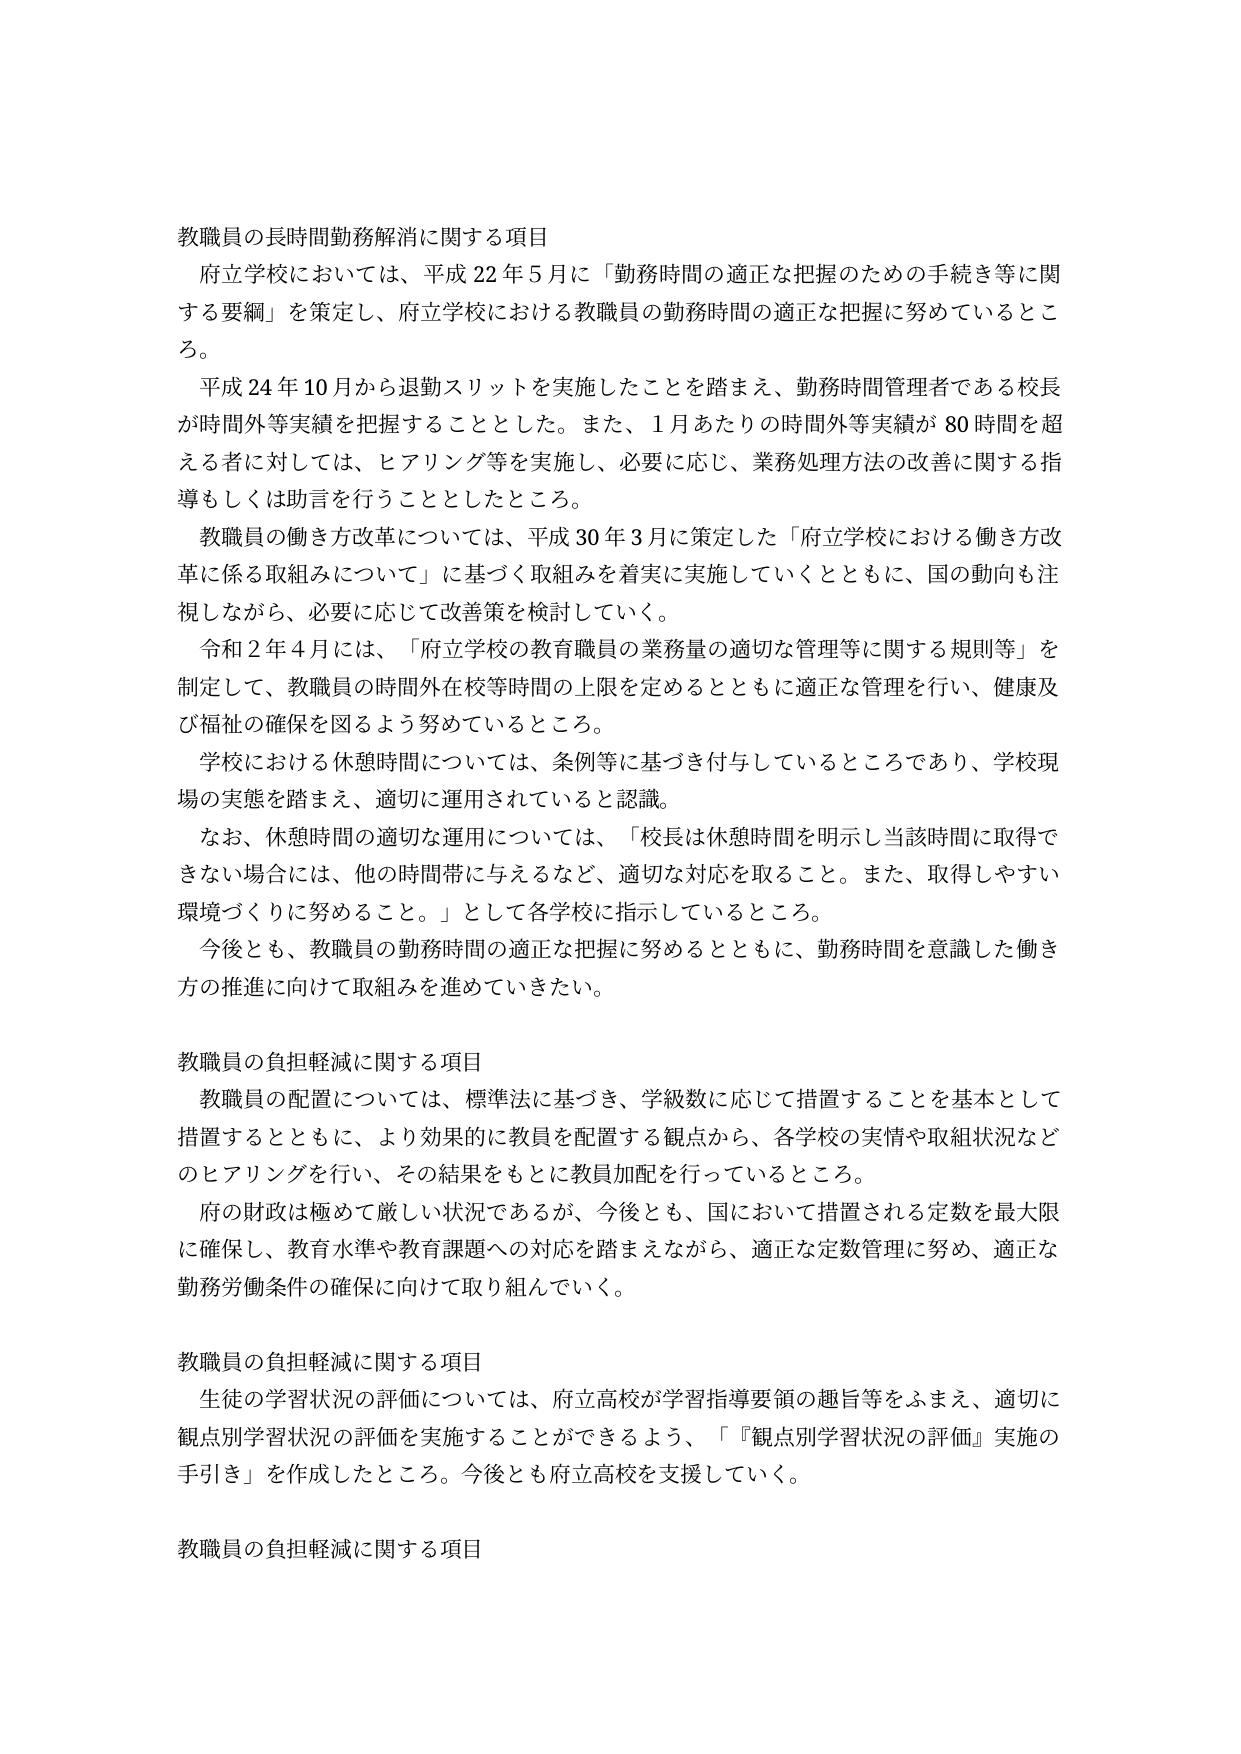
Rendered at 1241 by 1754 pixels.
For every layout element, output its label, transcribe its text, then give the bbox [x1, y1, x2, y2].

text 教職員の働き方改革については、平成30年3月に策定した「府立学校における働き方改革に係る取組みについて」に基づく取組みを着実に実施していくとともに、国の動向も注視しながら、必要に応じて改善策を検討していく。 [177, 517, 1063, 629]
text 学校における休憩時間については、条例等に基づき付与しているところであり、学校現場の実態を踏まえ、適切に運用されていると認識。 [177, 742, 1063, 817]
text なお、休憩時間の適切な運用については、「校長は休憩時間を明示し当該時間に取得できない場合には、他の時間帯に与えるなど、適切な対応を取ること。また、取得しやすい環境づくりに努めること。」として各学校に指示しているところ。 [177, 817, 1063, 929]
text 生徒の学習状況の評価については、府立高校が学習指導要領の趣旨等をふまえ、適切に観点別学習状況の評価を実施することができるよう、「『観点別学習状況の評価』実施の手引き」を作成したところ。今後とも府立高校を支援していく。 [177, 1379, 1063, 1492]
text 教職員の負担軽減に関する項目 [177, 1342, 1063, 1379]
text 平成24年10月から退勤スリットを実施したことを踏まえ、勤務時間管理者である校長が時間外等実績を把握することとした。また、１月あたりの時間外等実績が80時間を超える者に対しては、ヒアリング等を実施し、必要に応じ、業務処理方法の改善に関する指導もしくは助言を行うこととしたところ。 [177, 367, 1063, 517]
text 教職員の負担軽減に関する項目 [177, 1529, 1063, 1567]
text 今後とも、教職員の勤務時間の適正な把握に努めるとともに、勤務時間を意識した働き方の推進に向けて取組みを進めていきたい。 [177, 929, 1063, 1004]
text 令和２年４月には、「府立学校の教育職員の業務量の適切な管理等に関する規則等」を制定して、教職員の時間外在校等時間の上限を定めるとともに適正な管理を行い、健康及び福祉の確保を図るよう努めているところ。 [177, 629, 1063, 742]
text 教職員の配置については、標準法に基づき、学級数に応じて措置することを基本として措置するとともに、より効果的に教員を配置する観点から、各学校の実情や取組状況などのヒアリングを行い、その結果をもとに教員加配を行っているところ。 [177, 1079, 1063, 1192]
text 教職員の長時間勤務解消に関する項目 [177, 217, 1063, 254]
text 府立学校においては、平成22年５月に「勤務時間の適正な把握のための手続き等に関する要綱」を策定し、府立学校における教職員の勤務時間の適正な把握に努めているところ。 [177, 254, 1063, 367]
text 府の財政は極めて厳しい状況であるが、今後とも、国において措置される定数を最大限に確保し、教育水準や教育課題への対応を踏まえながら、適正な定数管理に努め、適正な勤務労働条件の確保に向けて取り組んでいく。 [177, 1192, 1063, 1304]
text 教職員の負担軽減に関する項目 [177, 1042, 1063, 1079]
